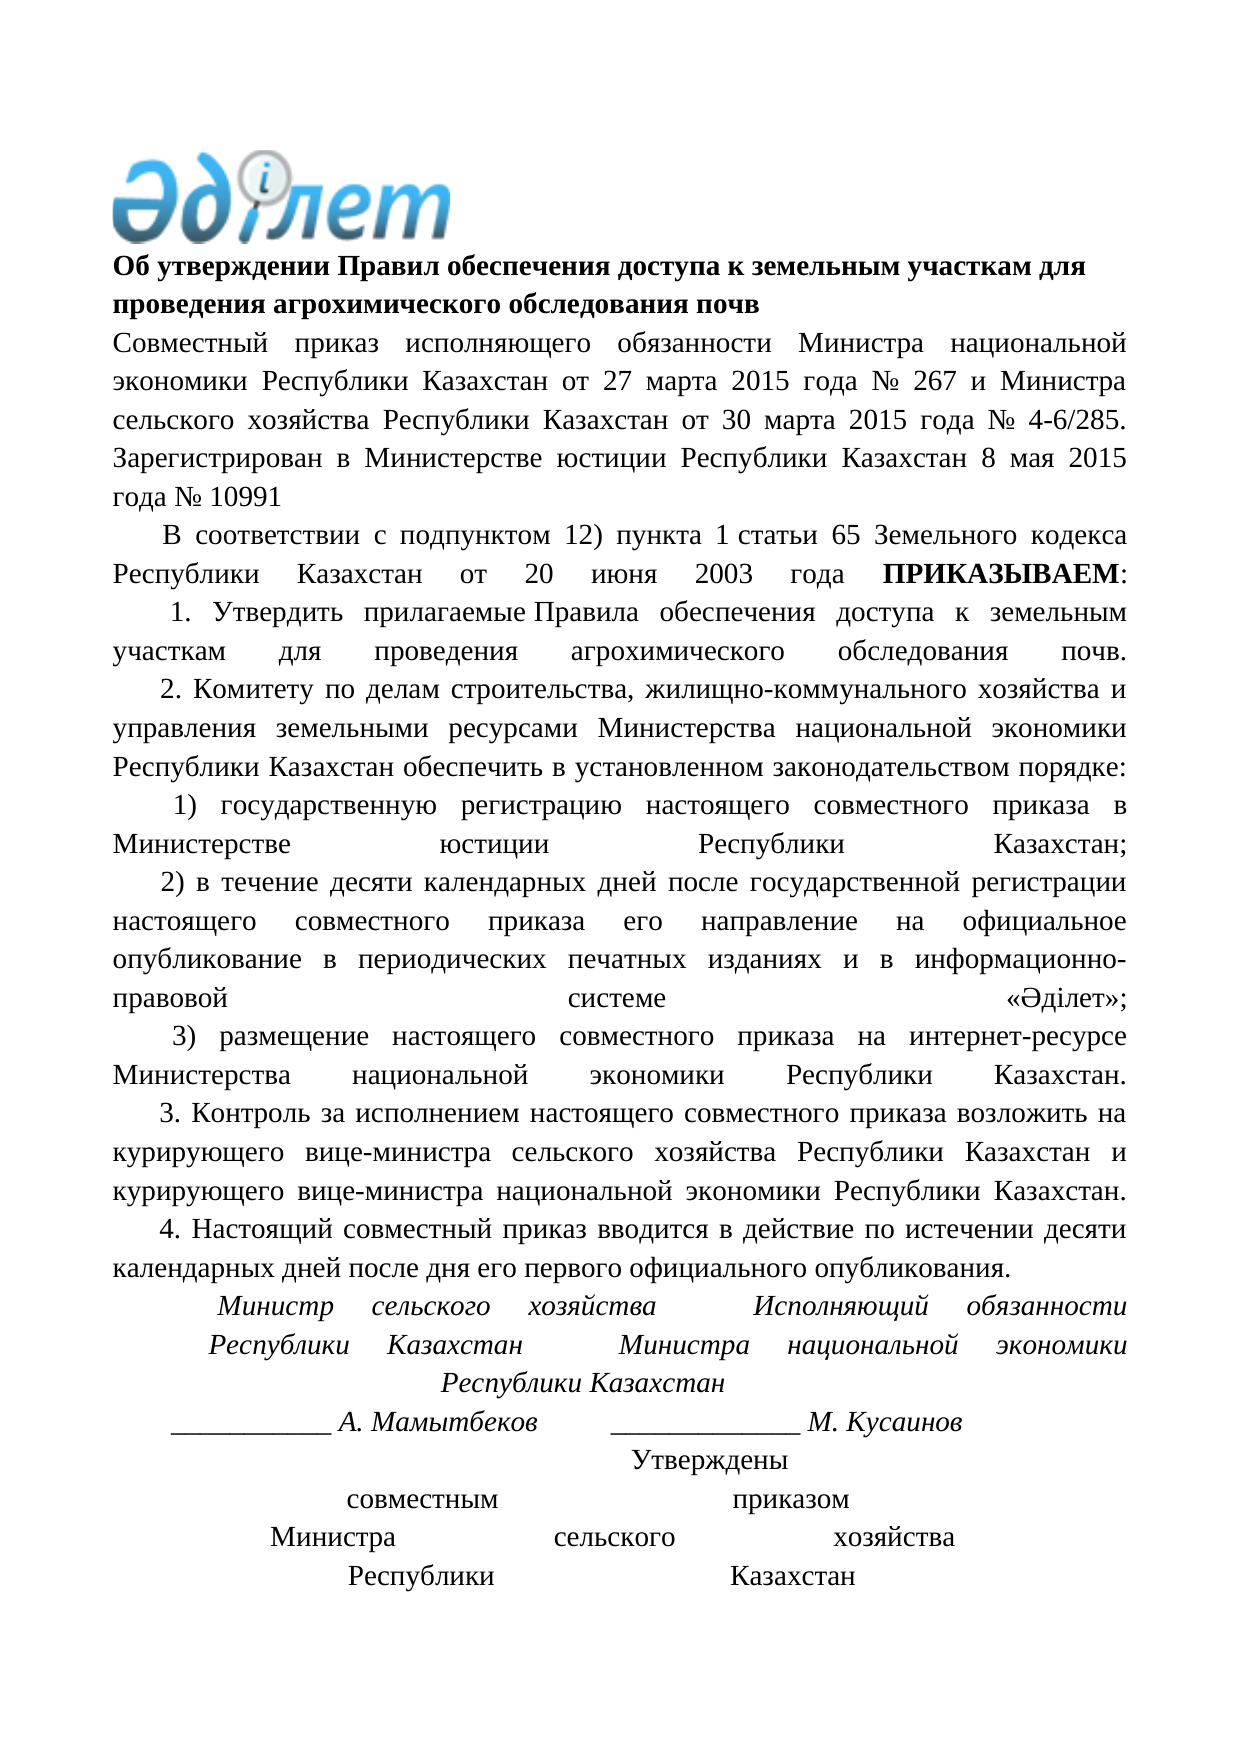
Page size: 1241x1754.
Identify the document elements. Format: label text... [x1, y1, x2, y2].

text Министр сельского хозяйства Исполняющий обязанности Республики Казахстан Министра национальной экономики Республики Казахстан [112, 1288, 1128, 1399]
text Об утверждении Правил обеспечения доступа к земельным участкам для проведения агрохимического обследования почв [112, 248, 1128, 320]
picture [112, 150, 451, 244]
text В соответствии с подпунктом 12) пункта 1 статьи 65 Земельного кодекса Республики Казахстан от 20 июня 2003 года ПРИКАЗЫВАЕМ: 1. Утвердить прилагаемые Правила обеспечения доступа к земельным участкам для проведения агрохимического обследования почв. 2. Комитету по делам строительства, жилищно-коммунального хозяйства и управления земельными ресурсами Министерства национальной экономики Республики Казахстан обеспечить в установленном законодательством порядке: 1) государственную регистрацию настоящего совместного приказа в Министерстве юстиции Республики Казахстан; 2) в течение десяти календарных дней после государственной регистрации настоящего совместного приказа его направление на официальное опубликование в периодических печатных изданиях и в информационно-правовой системе «Әділет»; 3) размещение настоящего совместного приказа на интернет-ресурсе Министерства национальной экономики Республики Казахстан. 3. Контроль за исполнением настоящего совместного приказа возложить на курирующего вице-министра сельского хозяйства Республики Казахстан и курирующего вице-министра национальной экономики Республики Казахстан. 4. Настоящий совместный приказ вводится в действие по истечении десяти календарных дней после дня его первого официального опубликования. [112, 517, 1128, 1283]
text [112, 1442, 1128, 1592]
text Совместный приказ исполняющего обязанности Министра национальной экономики Республики Казахстан от 27 марта 2015 года № 267 и Министра сельского хозяйства Республики Казахстан от 30 марта 2015 года № 4-6/285. Зарегистрирован в Министерстве юстиции Республики Казахстан 8 мая 2015 года № 10991 [112, 325, 1128, 512]
text ___________ А. Мамытбеков _____________ М. Кусаинов [112, 1404, 1128, 1437]
